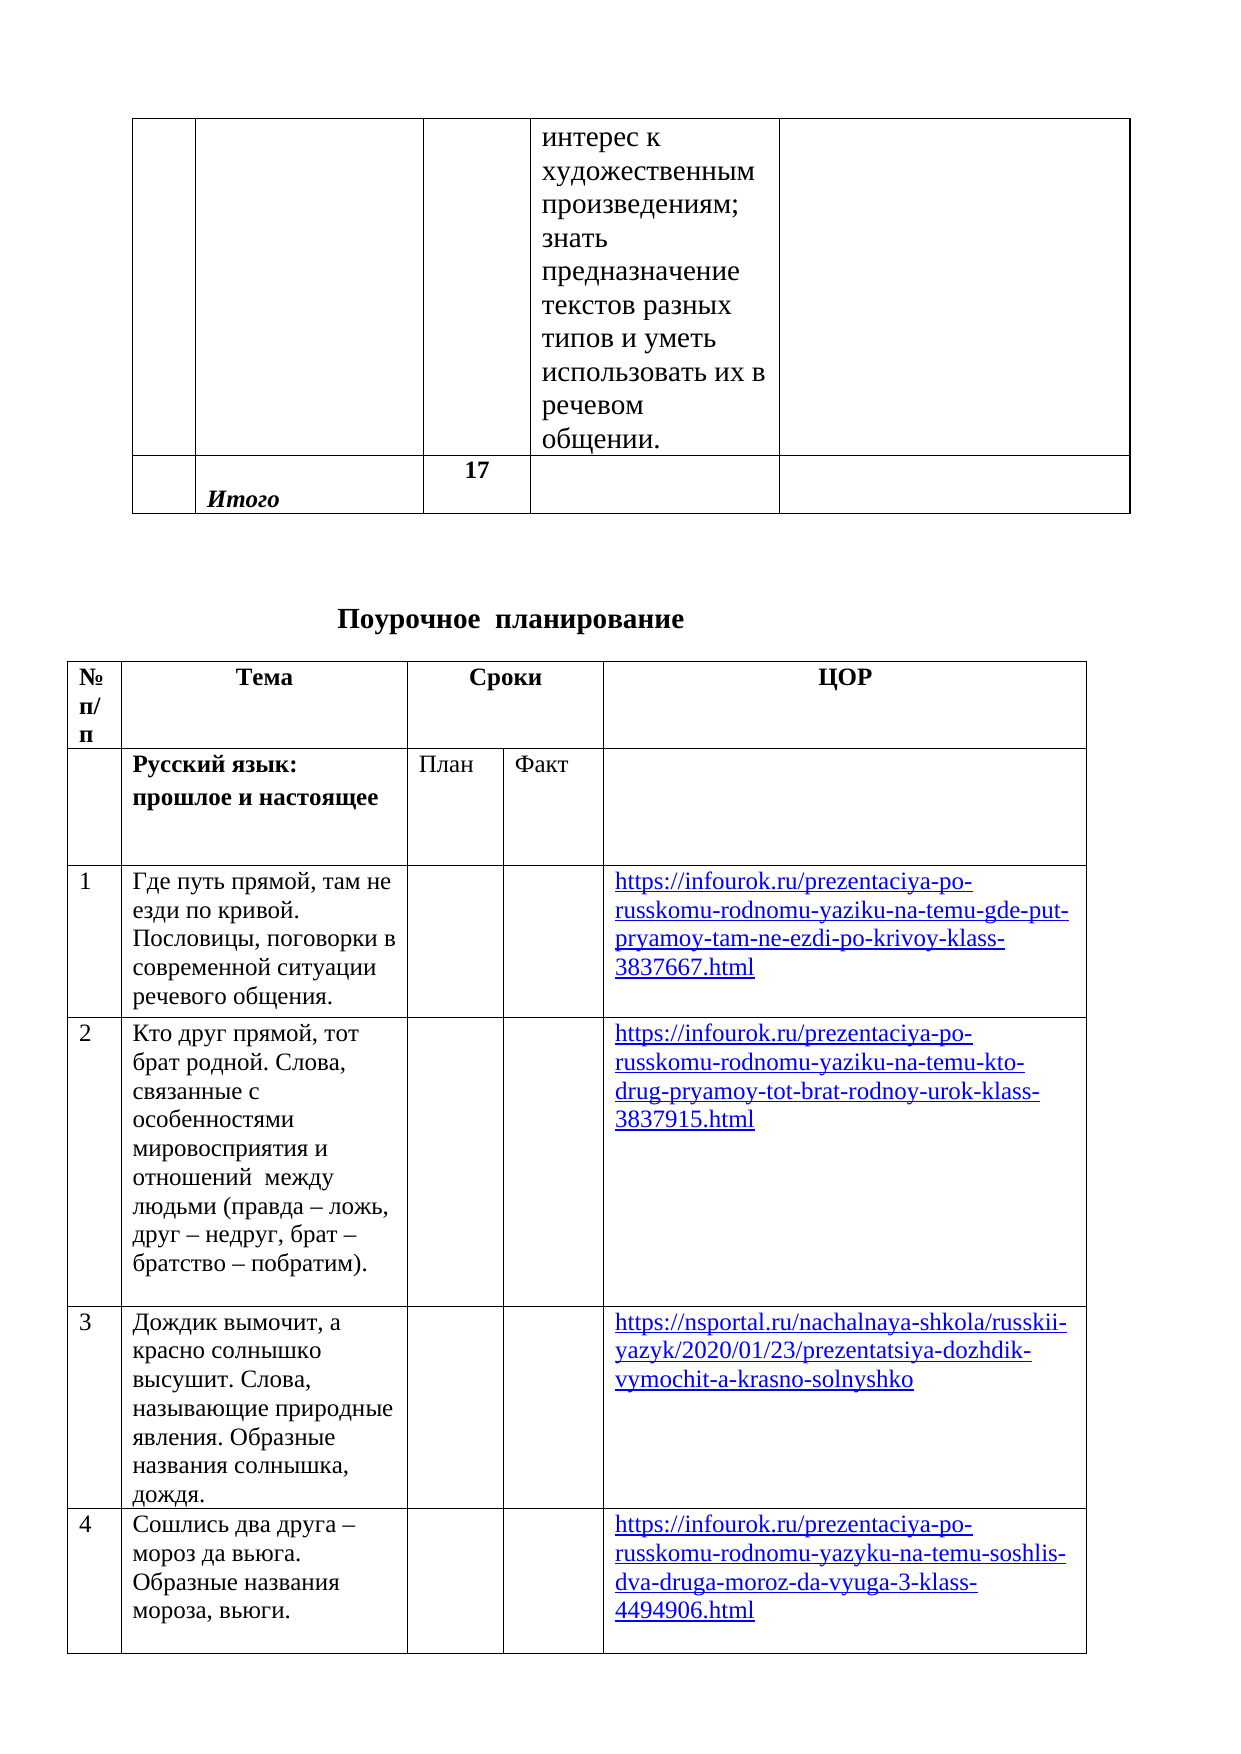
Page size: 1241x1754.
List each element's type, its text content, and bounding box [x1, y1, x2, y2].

table_cell Дождик вымочит, а красно солнышко высушит. Слова, называющие природные явления. Образные названия солнышка, дождя. [122, 1307, 407, 1508]
table_cell [780, 456, 1129, 512]
table_cell 4 [68, 1509, 121, 1653]
table_cell 3 [133, 119, 195, 454]
table_cell [504, 1018, 603, 1306]
table_cell 2 [424, 119, 530, 454]
table_cell [531, 456, 779, 512]
table_cell [504, 866, 603, 1017]
table_cell Где путь прямой, там не езди по кривой. Пословицы, поговорки в современной ситуации речевого общения. [122, 866, 407, 1017]
table_header Сроки [408, 662, 603, 748]
table_cell Итого [196, 456, 423, 512]
table_header ЦОР [604, 662, 1086, 748]
table_cell [604, 749, 1086, 865]
table_cell [408, 1018, 503, 1306]
table_cell https://infourok.ru/prezentaciya-po-russkomu-rodnomu-yaziku-na-temu-gde-put-pryamoy-tam-ne-ezdi-po-krivoy-klass-3837667.html [604, 866, 1086, 1017]
table_cell https://infourok.ru/prezentaciya-po-russkomu-rodnomu-yaziku-na-temu-kto-drug-pryamoy-tot-brat-rodnoy-urok-klass-3837915.html [604, 1018, 1086, 1306]
table_cell Факт [504, 749, 603, 865]
table_cell [68, 749, 121, 865]
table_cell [531, 119, 779, 454]
table_cell [408, 866, 503, 1017]
table_cell План [408, 749, 503, 865]
table_cell 17 [424, 456, 530, 512]
table_cell https://infourok.ru/prezentaciya-po-russkomu-rodnomu-yazyku-na-temu-soshlis-dva-druga-moroz-da-vyuga-3-klass-4494906.html [604, 1509, 1086, 1653]
table_cell [504, 1509, 603, 1653]
table_cell [408, 1307, 503, 1508]
table_cell 3 [68, 1307, 121, 1508]
table_cell 1 [68, 866, 121, 1017]
table_cell Кто друг прямой, тот брат родной. Слова, связанные с особенностями мировосприятия и отношений между людьми (правда – ложь, друг – недруг, брат – братство – побратим). [122, 1018, 407, 1306]
text Поурочное планирование [133, 602, 1152, 635]
table_cell Сошлись два друга – мороз да вьюга. Образные названия мороза, вьюги. [122, 1509, 407, 1653]
table_cell Русский язык: прошлое и настоящее [122, 749, 407, 865]
table_cell [408, 1509, 503, 1653]
table_header № п/п [68, 662, 121, 748]
table_cell [133, 456, 195, 512]
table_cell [780, 119, 1129, 454]
table_cell [504, 1307, 603, 1508]
table_cell https://nsportal.ru/nachalnaya-shkola/russkii-yazyk/2020/01/23/prezentatsiya-dozhdik-vymochit-a-krasno-solnyshko [604, 1307, 1086, 1508]
table_header Тема [122, 662, 407, 748]
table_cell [196, 119, 423, 454]
table_cell 2 [68, 1018, 121, 1306]
